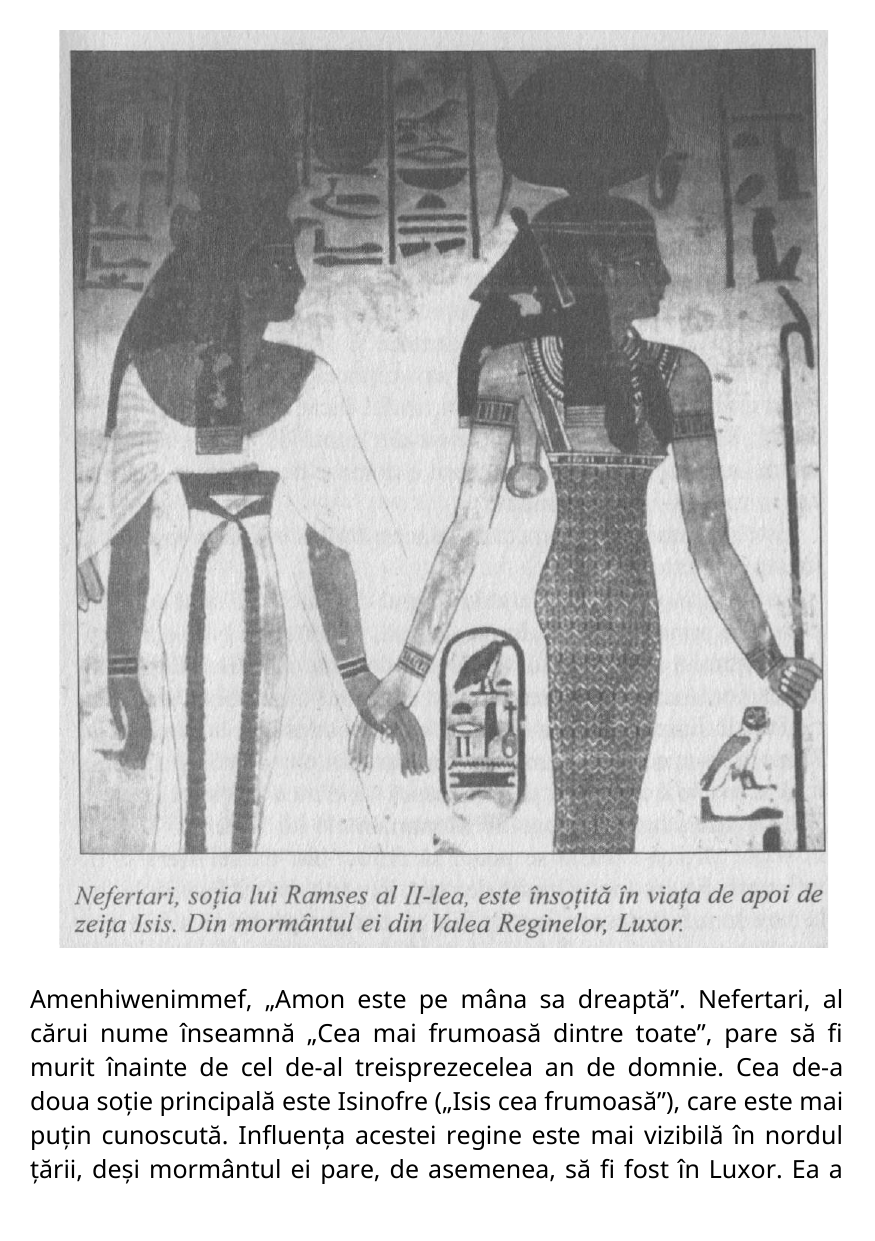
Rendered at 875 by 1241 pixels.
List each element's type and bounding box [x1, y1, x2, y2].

picture [59, 30, 829, 948]
text [30, 981, 844, 1186]
